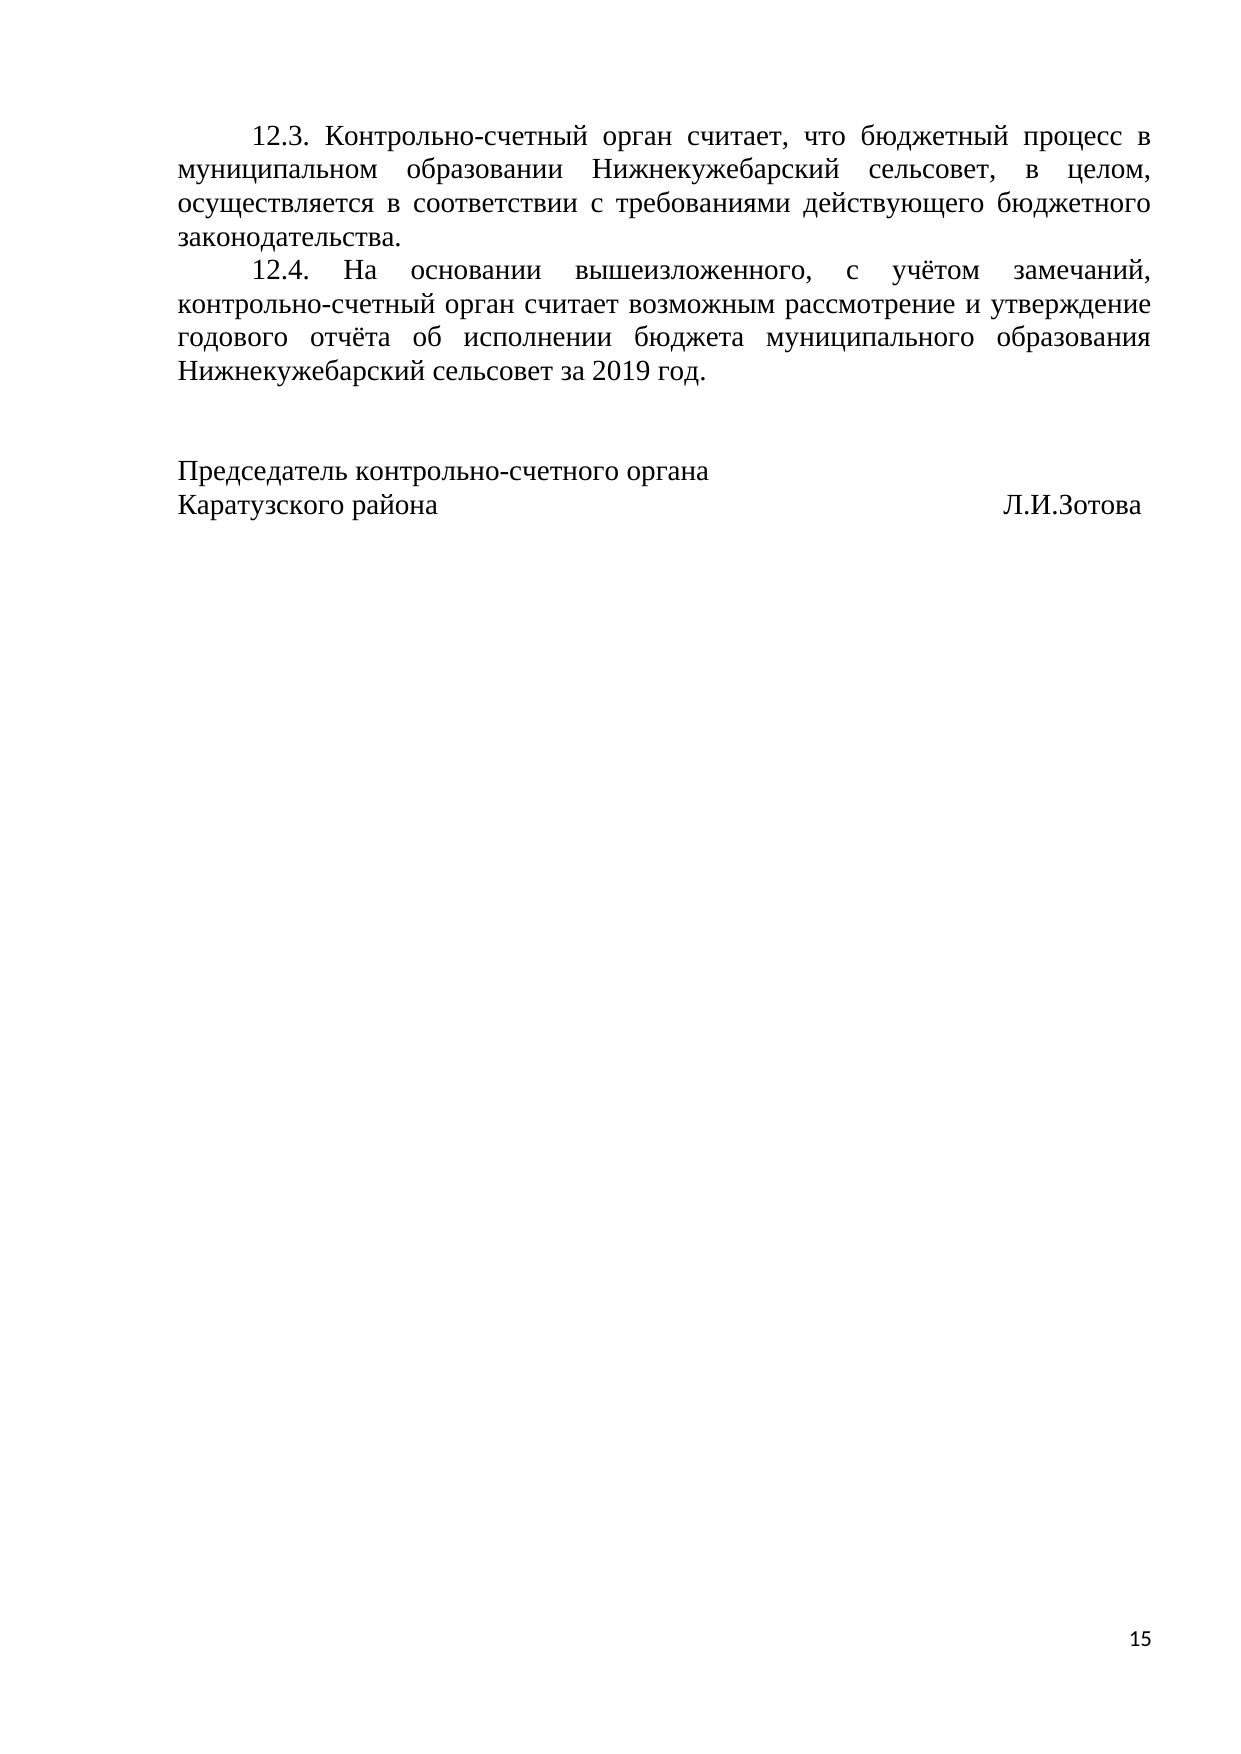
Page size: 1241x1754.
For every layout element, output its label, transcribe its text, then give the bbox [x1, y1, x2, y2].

text 12.4. На основании вышеизложенного, с учётом замечаний, контрольно-счетный орган считает возможным рассмотрение и утверждение годового отчёта об исполнении бюджета муниципального образования Нижнекужебарский сельсовет за 2019 год. [177, 252, 1152, 386]
text Каратузского района Л.И.Зотова [177, 487, 1152, 521]
text Председатель контрольно-счетного органа [177, 453, 1152, 487]
text 12.3. Контрольно-счетный орган считает, что бюджетный процесс в муниципальном образовании Нижнекужебарский сельсовет, в целом, осуществляется в соответствии с требованиями действующего бюджетного законодательства. [177, 118, 1152, 252]
